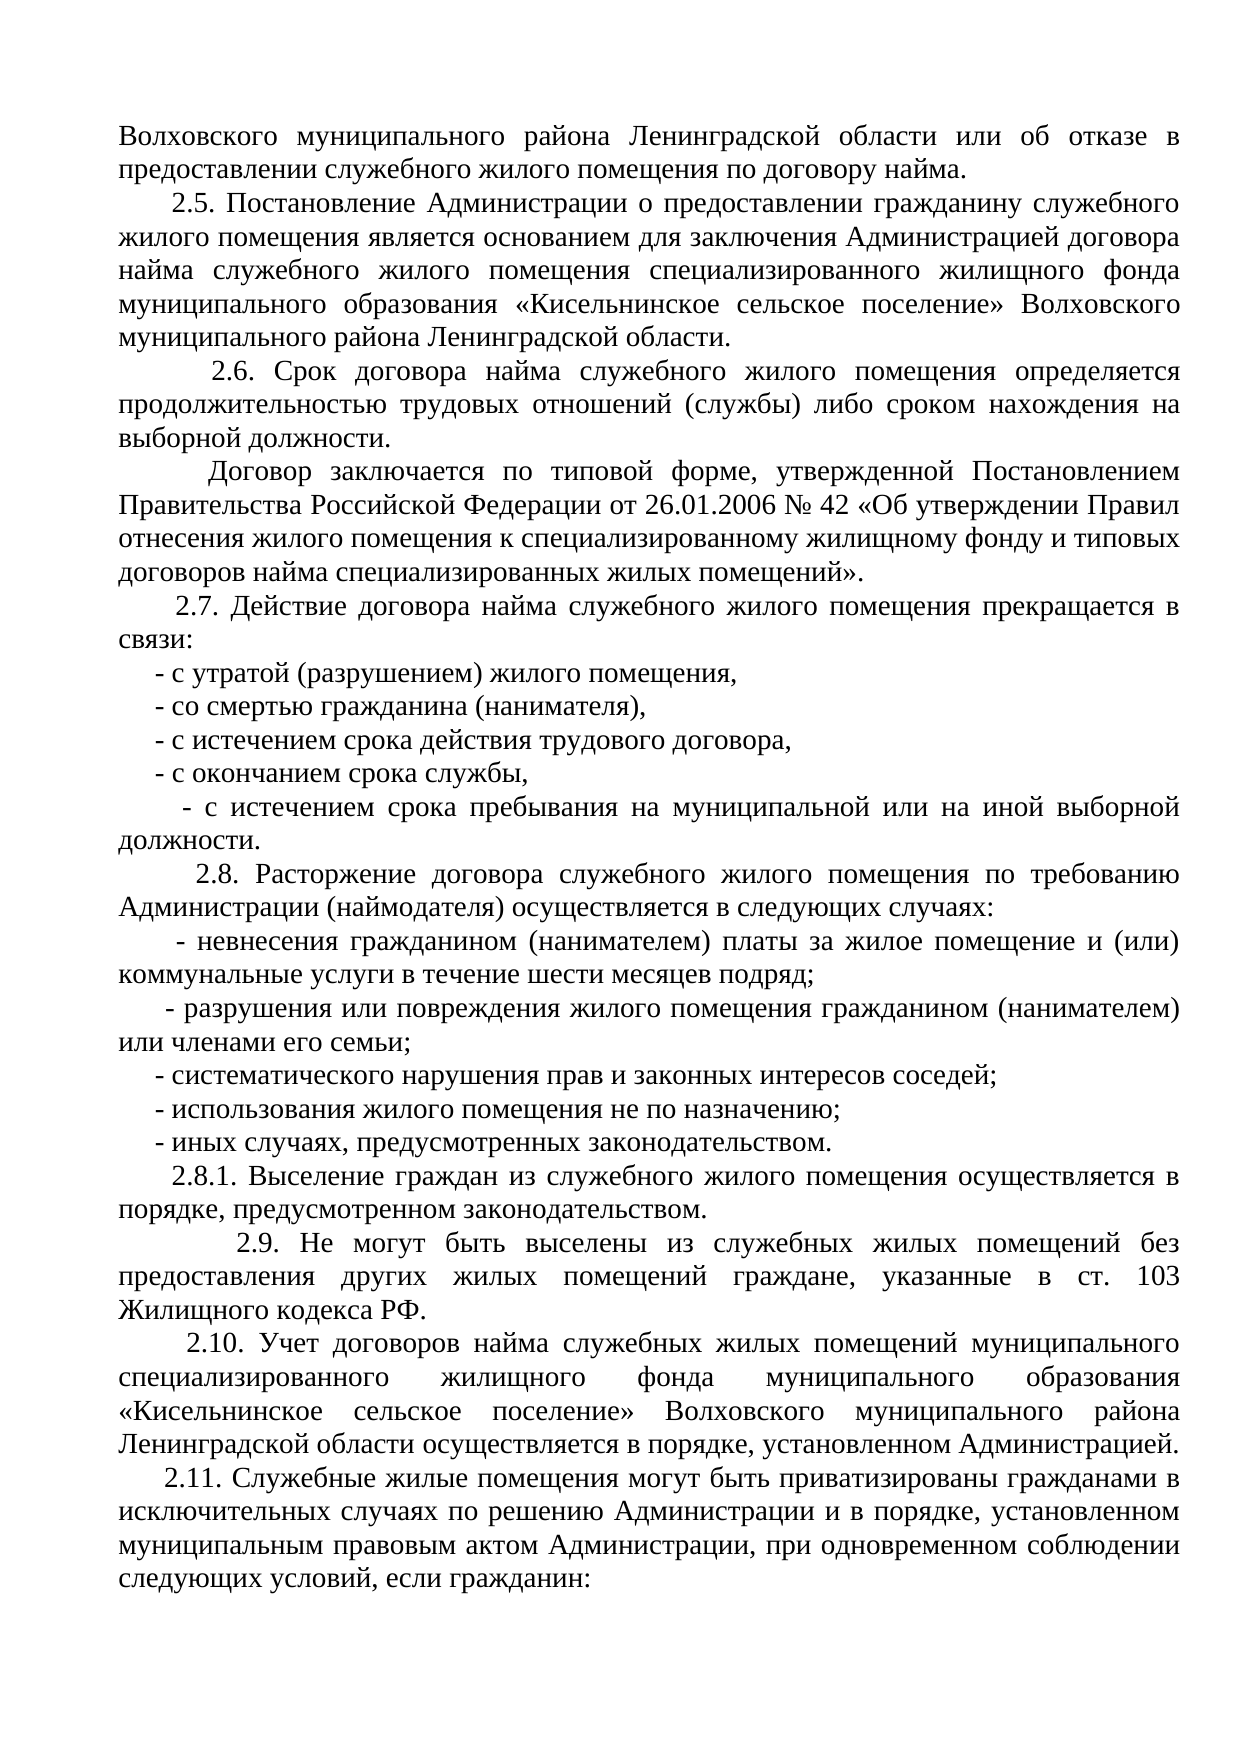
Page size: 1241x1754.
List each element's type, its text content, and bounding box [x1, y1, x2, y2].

text 2.6. Срок договора найма служебного жилого помещения определяется продолжительностью трудовых отношений (службы) либо сроком нахождения на выборной должности. [118, 353, 1181, 453]
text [118, 118, 1181, 185]
text 2.10. Учет договоров найма служебных жилых помещений муниципального специализированного жилищного фонда муниципального образования «Кисельнинское сельское поселение» Волховского муниципального района Ленинградской области осуществляется в порядке, установленном Администрацией. [118, 1326, 1181, 1460]
text 2.7. Действие договора найма служебного жилого помещения прекращается в связи: [118, 588, 1181, 655]
text - с утратой (разрушением) жилого помещения, [118, 655, 1181, 688]
text - со смертью гражданина (нанимателя), [118, 688, 1181, 722]
text - с окончанием срока службы, [118, 755, 1181, 789]
text 2.8.1. Выселение граждан из служебного жилого помещения осуществляется в порядке, предусмотренном законодательством. [118, 1158, 1181, 1225]
text - с истечением срока действия трудового договора, [118, 722, 1181, 755]
text 2.8. Расторжение договора служебного жилого помещения по требованию Администрации (наймодателя) осуществляется в следующих случаях: [118, 856, 1181, 923]
text 2.9. Не могут быть выселены из служебных жилых помещений без предоставления других жилых помещений граждане, указанные в ст. 103 Жилищного кодекса РФ. [118, 1225, 1181, 1326]
text - иных случаях, предусмотренных законодательством. [118, 1124, 1181, 1158]
text - невнесения гражданином (нанимателем) платы за жилое помещение и (или) коммунальные услуги в течение шести месяцев подряд; [118, 923, 1181, 990]
text - с истечением срока пребывания на муниципальной или на иной выборной должности. [118, 789, 1181, 856]
text - систематического нарушения прав и законных интересов соседей; [118, 1057, 1181, 1091]
text - разрушения или повреждения жилого помещения гражданином (нанимателем) или членами его семьи; [118, 990, 1181, 1057]
text - использования жилого помещения не по назначению; [118, 1091, 1181, 1124]
text 2.5. Постановление Администрации о предоставлении гражданину служебного жилого помещения является основанием для заключения Администрацией договора найма служебного жилого помещения специализированного жилищного фонда муниципального образования «Кисельнинское сельское поселение» Волховского муниципального района Ленинградской области. [118, 185, 1181, 353]
text Договор заключается по типовой форме, утвержденной Постановлением Правительства Российской Федерации от 26.01.2006 № 42 «Об утверждении Правил отнесения жилого помещения к специализированному жилищному фонду и типовых договоров найма специализированных жилых помещений». [118, 453, 1181, 588]
text 2.11. Служебные жилые помещения могут быть приватизированы гражданами в исключительных случаях по решению Администрации и в порядке, установленном муниципальным правовым актом Администрации, при одновременном соблюдении следующих условий, если гражданин: [118, 1460, 1181, 1594]
